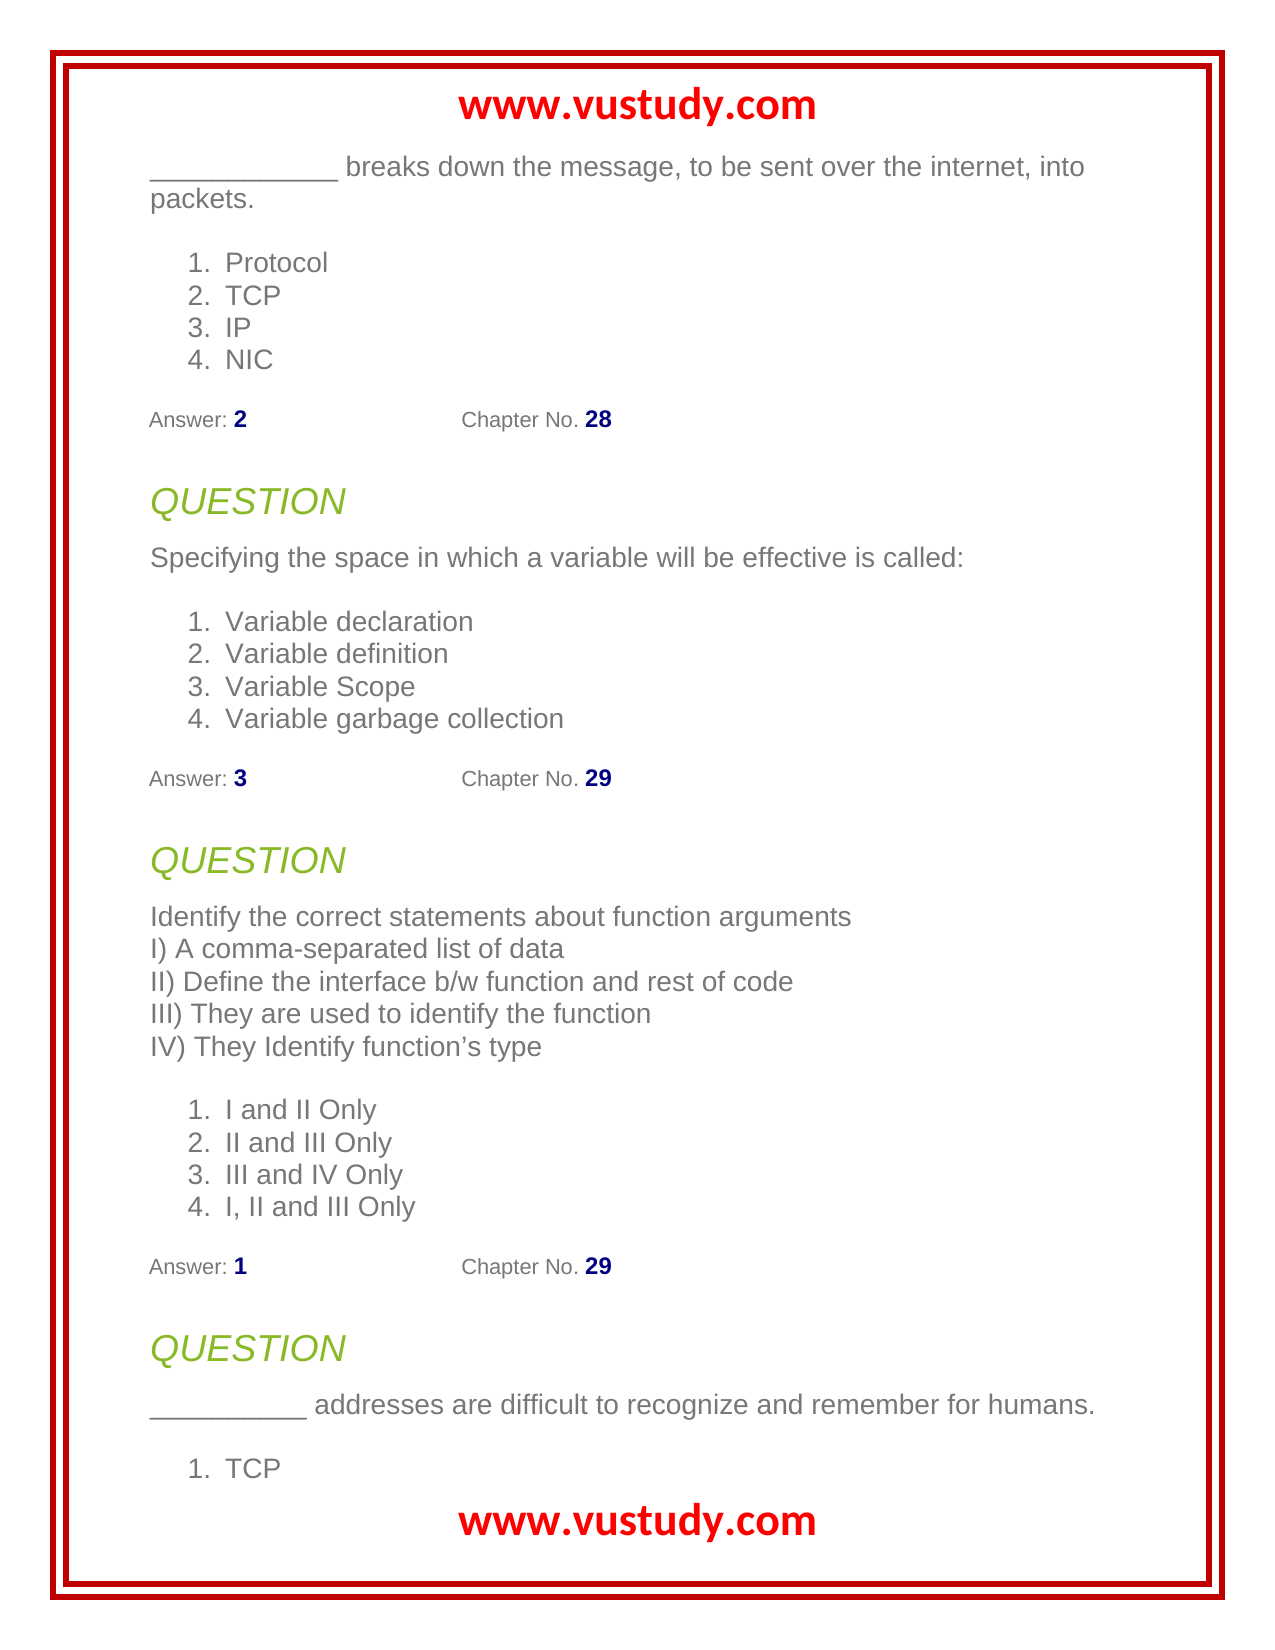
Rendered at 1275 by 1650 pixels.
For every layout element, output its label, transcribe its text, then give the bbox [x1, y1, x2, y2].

table_header Chapter No. 29 [461, 764, 773, 791]
table_header Answer: 2 [149, 405, 461, 432]
table_header Chapter No. 29 [461, 1252, 773, 1279]
text ____________ breaks down the message, to be sent over the internet, into packets. [150, 150, 1125, 215]
text Identify the correct statements about function arguments I) A comma-separated list of data II) Define the interface b/w function and rest of code III) They are used to identify the function IV) They Identify function’s type [150, 900, 1125, 1062]
table_header Answer: 3 [149, 764, 461, 791]
text QUESTION [150, 479, 1125, 522]
list TCP [187, 278, 1125, 311]
list III and IV Only [187, 1158, 1125, 1190]
list Protocol [187, 246, 1125, 278]
text QUESTION [150, 838, 1125, 881]
list I, II and III Only [187, 1190, 1125, 1223]
list Variable declaration [187, 605, 1125, 637]
table_header Answer: 1 [149, 1252, 461, 1279]
list Variable garbage collection [187, 702, 1125, 734]
text QUESTION [150, 1326, 1125, 1369]
list II and III Only [187, 1126, 1125, 1158]
list IP [187, 311, 1125, 343]
text Specifying the space in which a variable will be effective is called: [150, 541, 1125, 573]
text __________ addresses are difficult to recognize and remember for humans. [150, 1388, 1125, 1421]
list TCP [187, 1452, 1125, 1484]
list Variable Scope [187, 669, 1125, 702]
list Variable definition [187, 637, 1125, 669]
list NIC [187, 343, 1125, 376]
list I and II Only [187, 1093, 1125, 1126]
table_header Chapter No. 28 [461, 405, 773, 432]
